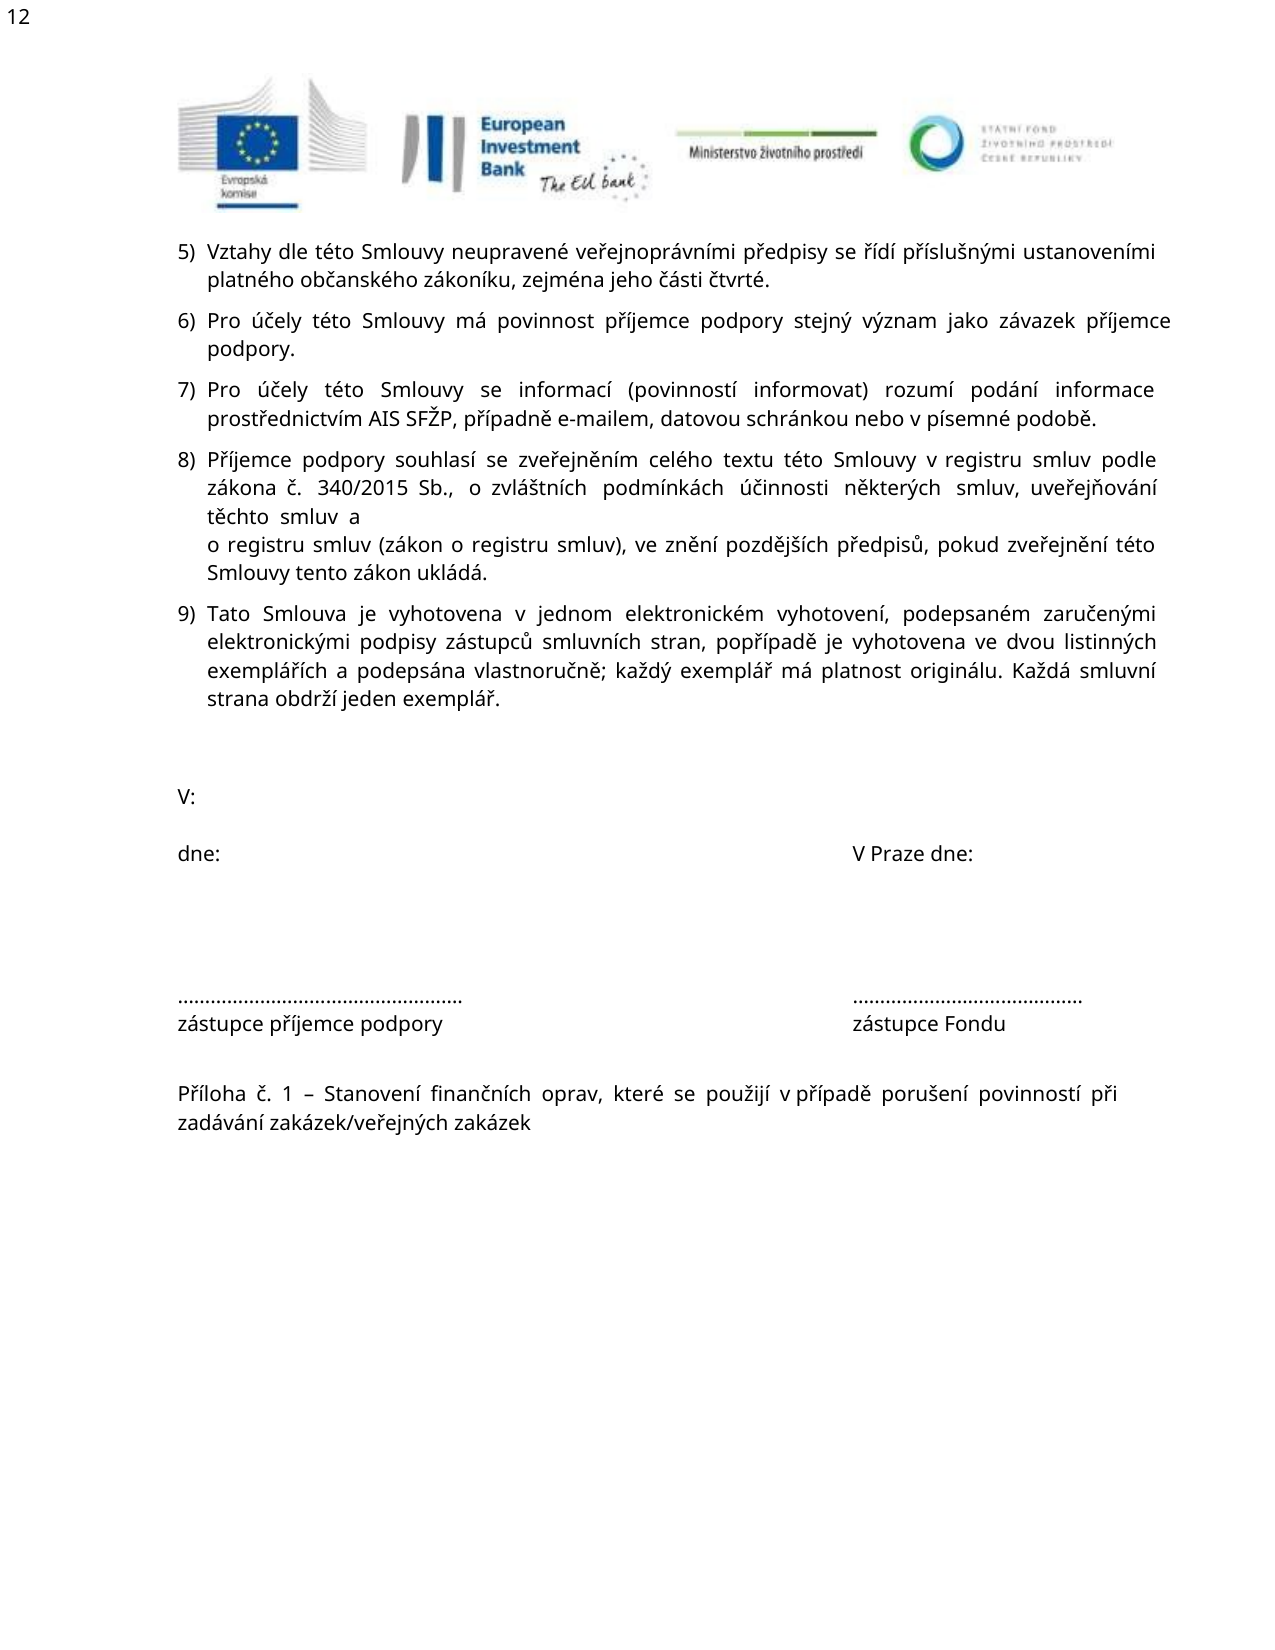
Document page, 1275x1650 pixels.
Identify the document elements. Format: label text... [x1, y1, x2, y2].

text ……………………………………………. …………………………………… [177, 981, 1171, 1009]
picture [177, 73, 1115, 213]
list Příjemce podpory souhlasí se zveřejněním celého textu této Smlouvy v registru smluv podle zákona č. 340/2015 Sb., o zvláštních podmínkách účinnosti některých smluv, uveřejňování těchto smluv a [177, 445, 1157, 530]
text o registru smluv (zákon o registru smluv), ve znění pozdějších předpisů, pokud zveřejnění této Smlouvy tento zákon ukládá. [207, 531, 1157, 586]
list Pro účely této Smlouvy má povinnost příjemce podpory stejný význam jako závazek příjemce podpory. [177, 306, 1171, 363]
text zástupce příjemce podpory zástupce Fondu [177, 1009, 1171, 1038]
text Příloha č. 1 – Stanovení finančních oprav, které se použijí v případě porušení povinností při zadávání zakázek/veřejných zakázek [177, 1079, 1171, 1136]
list Pro účely této Smlouvy se informací (povinností informovat) rozumí podání informace prostřednictvím AIS SFŽP, případně e-mailem, datovou schránkou nebo v písemné podobě. [177, 376, 1156, 432]
text V: [177, 782, 1171, 811]
text dne: V Praze dne: [177, 839, 1171, 868]
list Tato Smlouva je vyhotovena v jednom elektronickém vyhotovení, podepsaném zaručenými elektronickými podpisy zástupců smluvních stran, popřípadě je vyhotovena ve dvou listinných exemplářích a podepsána vlastnoručně; každý exemplář má platnost originálu. Každá smluvní strana obdrží jeden exemplář. [177, 599, 1157, 713]
list Vztahy dle této Smlouvy neupravené veřejnoprávními předpisy se řídí příslušnými ustanoveními platného občanského zákoníku, zejména jeho části čtvrté. [177, 237, 1156, 294]
